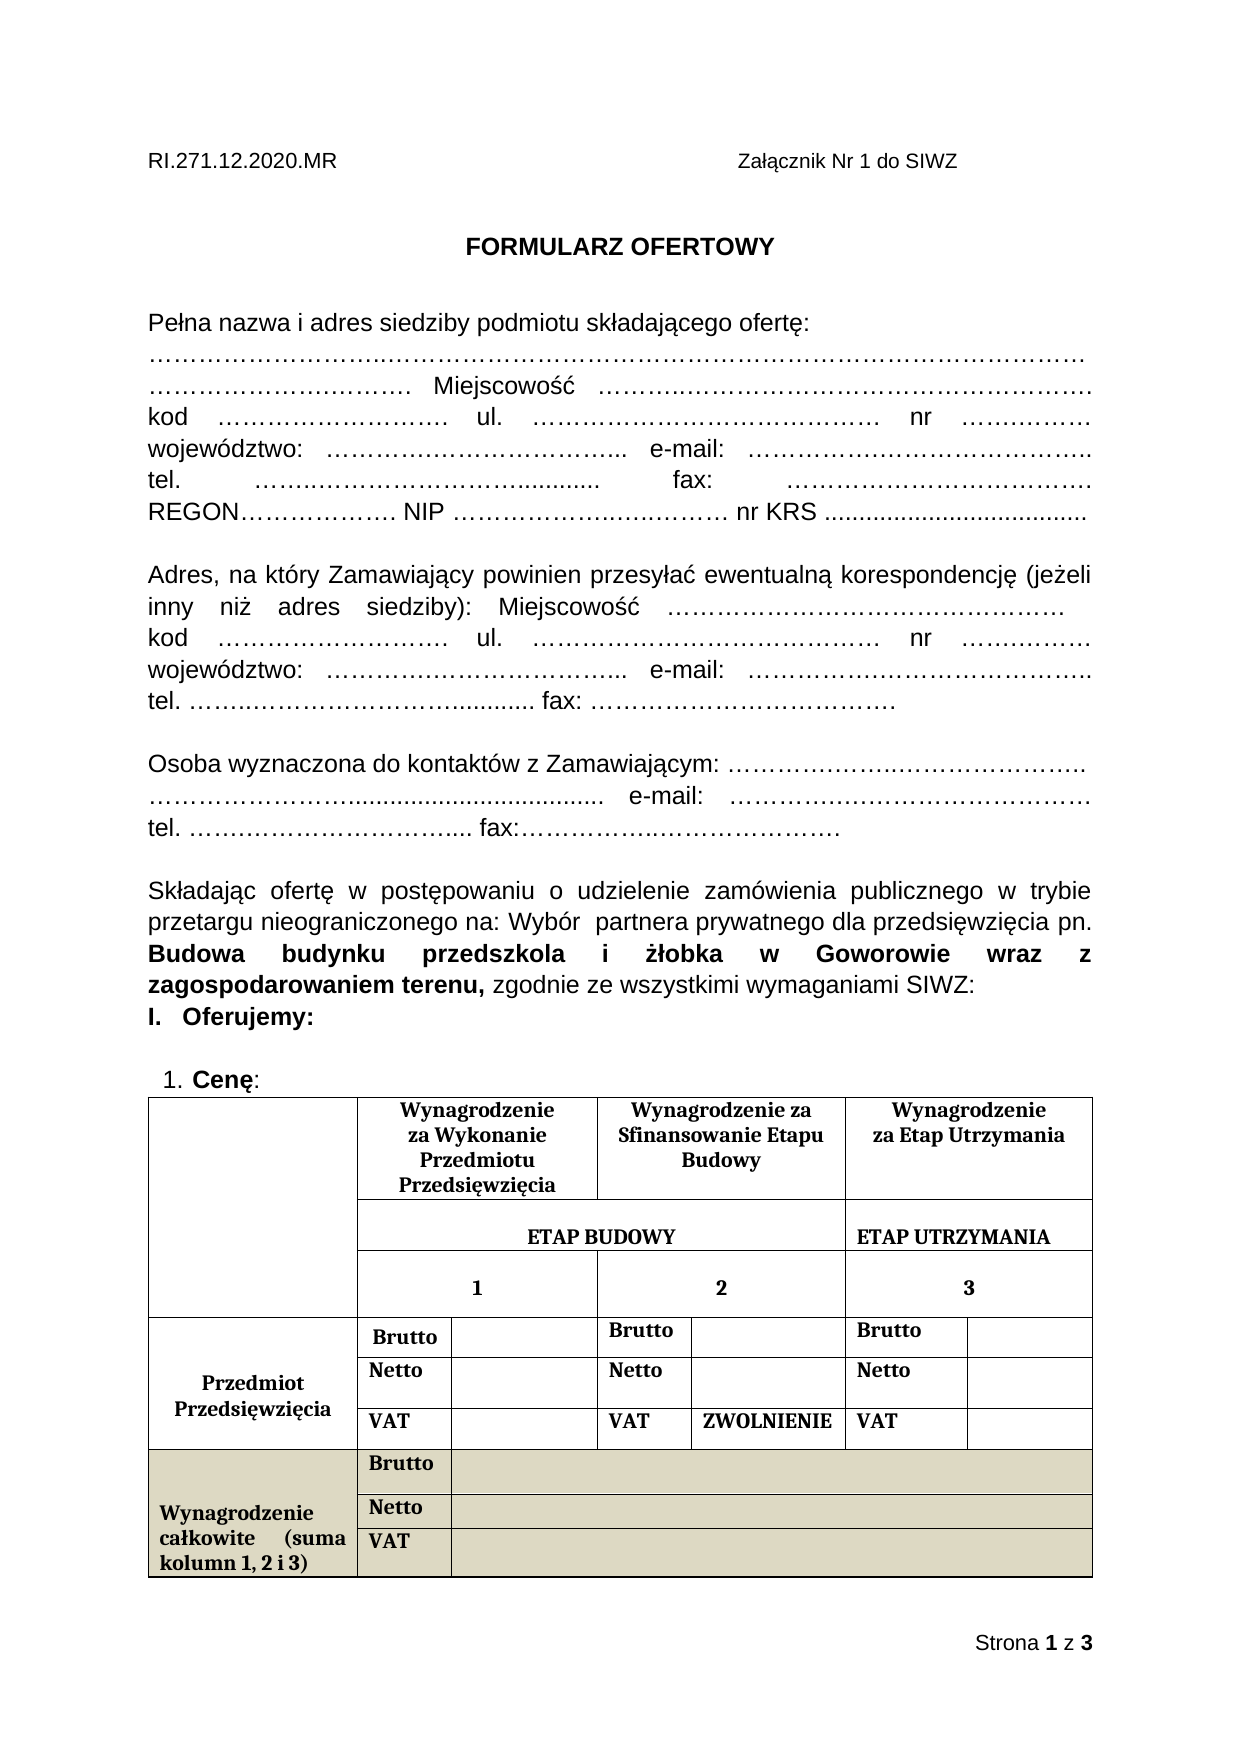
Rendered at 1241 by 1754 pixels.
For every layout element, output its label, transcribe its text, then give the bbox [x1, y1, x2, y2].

table_cell 1 [358, 1251, 597, 1317]
text RI.271.12.2020.MR Załącznik Nr 1 do SIWZ [148, 148, 1093, 173]
table_cell [452, 1358, 597, 1408]
table_cell 2 [598, 1251, 845, 1317]
text ……………………..................................... e-mail: ………….….……………………… tel. …….…………………….... fax:……………..…………………. [148, 781, 1093, 841]
table_cell [692, 1358, 845, 1408]
table_cell Brutto [358, 1450, 451, 1493]
table_cell Brutto [358, 1318, 451, 1357]
table_cell Netto [846, 1358, 967, 1408]
table_cell [452, 1318, 597, 1357]
text Pełna nazwa i adres siedziby podmiotu składającego ofertę: [148, 307, 1093, 336]
table_cell ETAP UTRZYMANIA [846, 1200, 1092, 1250]
text FORMULARZ OFERTOWY [148, 232, 1093, 261]
table_cell Netto [358, 1495, 451, 1528]
table_cell Netto [598, 1358, 691, 1408]
table_cell Wynagrodzenie całkowite (suma kolumn 1, 2 i 3) [149, 1450, 357, 1576]
table_cell Brutto [846, 1318, 967, 1357]
table_cell [968, 1318, 1092, 1357]
table_cell [452, 1409, 597, 1449]
table_cell ETAP BUDOWY [358, 1200, 845, 1250]
table_cell [968, 1409, 1092, 1449]
text I. Oferujemy: [148, 1002, 1093, 1031]
table_header [149, 1098, 357, 1317]
table_header Wynagrodzenie za Etap Utrzymania [846, 1098, 1092, 1198]
list Cenę: [162, 1065, 1093, 1094]
text ………………………..………………………………………………………………………… ………………….………. Miejscowość ………..…………………………………………. kod ………………………. ul. …………………………………… nr …….……… województwo: ………….…………………... e-mail: …………….…………………….. tel. ……..……………………............ fax: ………………………………. REGON………………. NIP ………………..…..……… nr KRS ...................................... [148, 339, 1093, 526]
table_cell [968, 1358, 1092, 1408]
table_cell Przedmiot Przedsięwzięcia [149, 1318, 357, 1449]
table_cell VAT [358, 1529, 451, 1576]
text Osoba wyznaczona do kontaktów z Zamawiającym: ………….……..………………….. [148, 749, 1093, 778]
table_cell VAT [598, 1409, 691, 1449]
table_cell 3 [846, 1251, 1092, 1317]
text Adres, na który Zamawiający powinien przesyłać ewentualną korespondencję (jeżeli inny niż adres siedziby): Miejscowość ………………………………………… kod ………………………. ul. …………………………………… nr …….……… województwo: ………….…………………... e-mail: …………….…………………….. tel. ……..……………………............ fax: ………………………………. [148, 560, 1093, 715]
table_header Wynagrodzenie za Sfinansowanie Etapu Budowy [598, 1098, 845, 1198]
table_cell [452, 1450, 1092, 1493]
table_cell [452, 1529, 1092, 1576]
table_cell Netto [358, 1358, 451, 1408]
table_cell Brutto [598, 1318, 691, 1357]
table_cell [452, 1495, 1092, 1528]
text Składając ofertę w postępowaniu o udzielenie zamówienia publicznego w trybie przetargu nieograniczonego na: Wybór partnera prywatnego dla przedsięwzięcia pn. Budowa budynku przedszkola i żłobka w Goworowie wraz z zagospodarowaniem terenu, zgodnie ze wszystkimi wymaganiami SIWZ: [148, 876, 1093, 999]
table_cell VAT [846, 1409, 967, 1449]
table_cell ZWOLNIENIE [692, 1409, 845, 1449]
table_header Wynagrodzenie za Wykonanie Przedmiotu Przedsięwzięcia [358, 1098, 597, 1198]
table_cell VAT [358, 1409, 451, 1449]
table_cell [692, 1318, 845, 1357]
